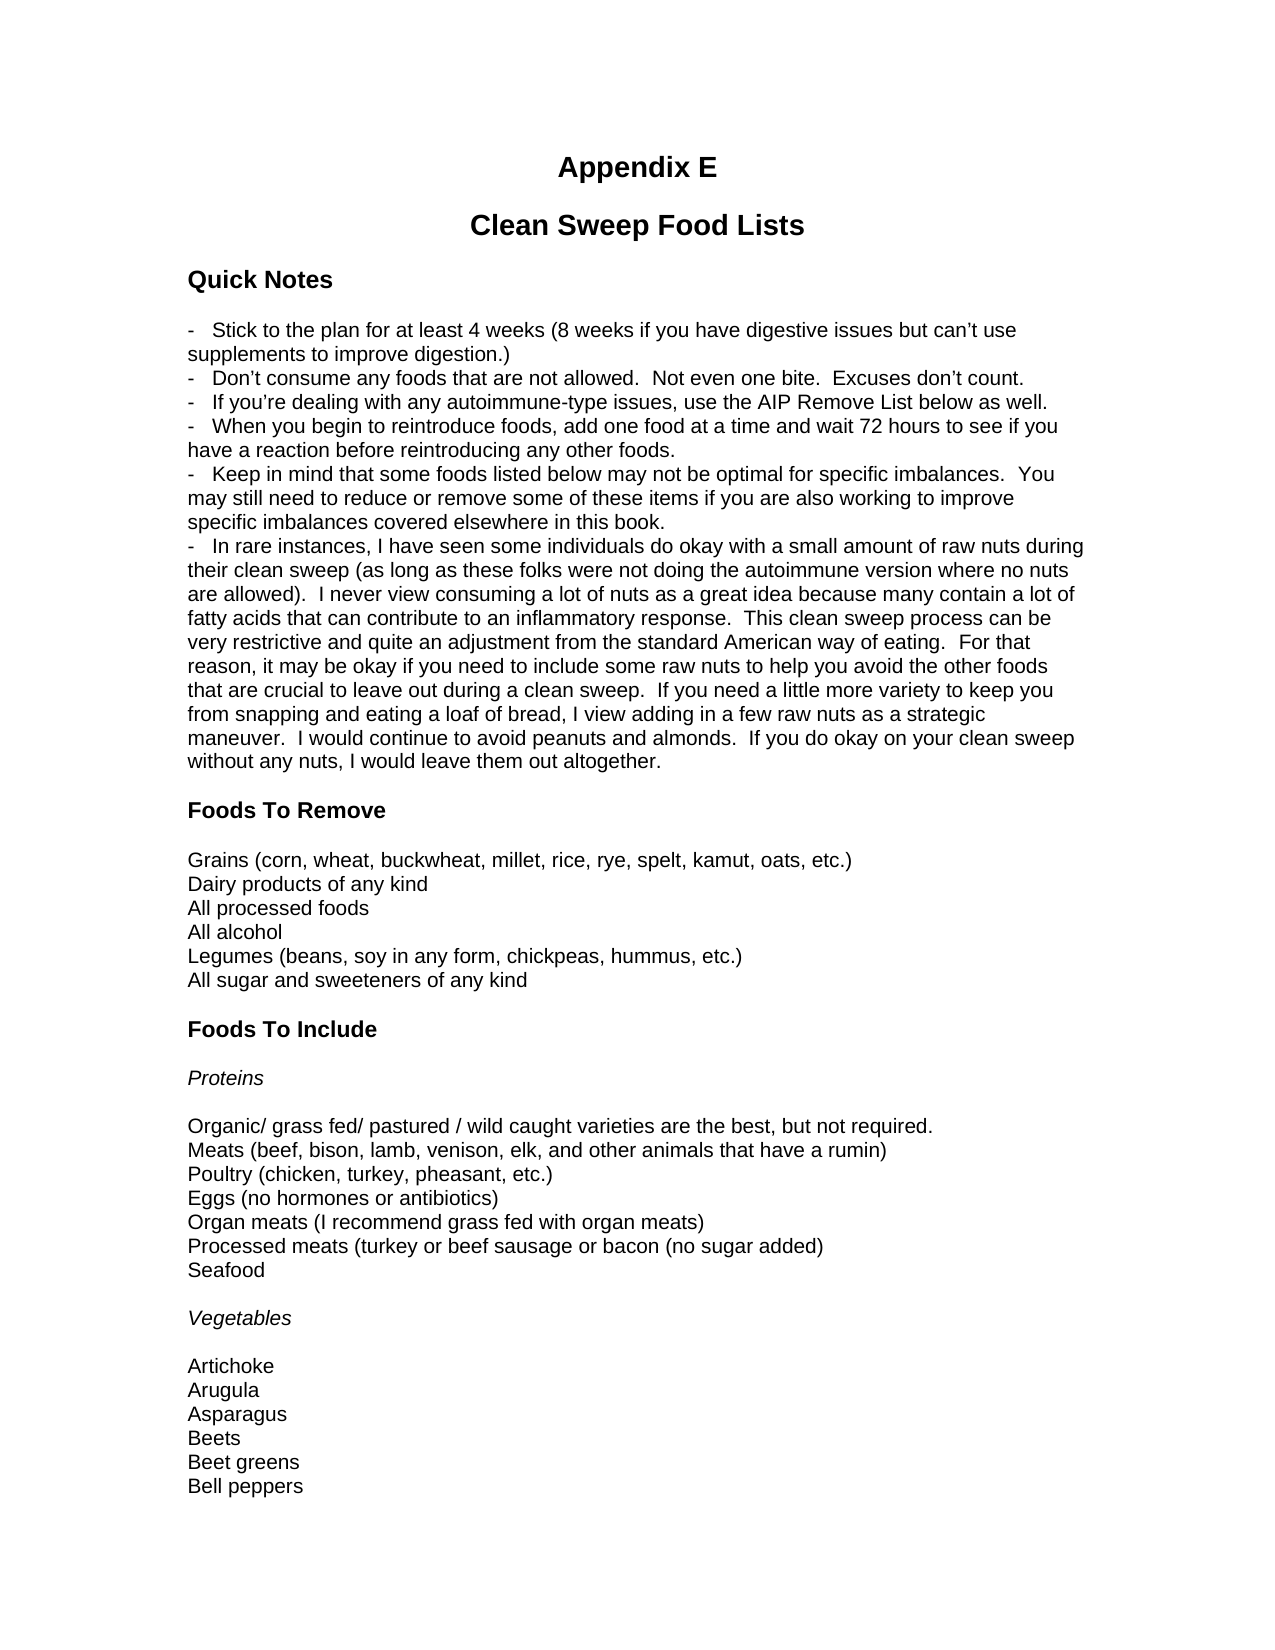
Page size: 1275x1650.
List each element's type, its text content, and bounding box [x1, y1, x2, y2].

text - If you’re dealing with any autoimmune-type issues, use the AIP Remove List below as well. [187, 390, 1087, 414]
text - Keep in mind that some foods listed below may not be optimal for specific imbalances. You may still need to reduce or remove some of these items if you are also working to improve specific imbalances covered elsewhere in this book. [187, 462, 1087, 534]
text Vegetables [187, 1306, 1087, 1330]
text Grains (corn, wheat, buckwheat, millet, rice, rye, spelt, kamut, oats, etc.) [187, 848, 1087, 872]
text Foods To Remove [187, 797, 1087, 824]
text Clean Sweep Food Lists [187, 208, 1087, 241]
text Seafood [187, 1258, 1087, 1282]
text Organic/ grass fed/ pastured / wild caught varieties are the best, but not required. [187, 1114, 1087, 1138]
text All processed foods [187, 896, 1087, 919]
text Foods To Include [187, 1016, 1087, 1042]
text Proteins [187, 1066, 1087, 1090]
text - When you begin to reintroduce foods, add one food at a time and wait 72 hours to see if you have a reaction before reintroducing any other foods. [187, 414, 1087, 462]
text All alcohol [187, 919, 1087, 943]
text Legumes (beans, soy in any form, chickpeas, hummus, etc.) [187, 943, 1087, 967]
text Artichoke [187, 1354, 1087, 1378]
text - Don’t consume any foods that are not allowed. Not even one bite. Excuses don’t count. [187, 366, 1087, 390]
text Meats (beef, bison, lamb, venison, elk, and other animals that have a rumin) [187, 1138, 1087, 1162]
text Asparagus [187, 1402, 1087, 1426]
text Beets [187, 1426, 1087, 1449]
text Beet greens [187, 1449, 1087, 1473]
text All sugar and sweeteners of any kind [187, 967, 1087, 991]
text Quick Notes [187, 265, 1087, 294]
text Dairy products of any kind [187, 872, 1087, 896]
text Processed meats (turkey or beef sausage or bacon (no sugar added) [187, 1234, 1087, 1258]
text Eggs (no hormones or antibiotics) [187, 1186, 1087, 1210]
text - Stick to the plan for at least 4 weeks (8 weeks if you have digestive issues but can’t use supplements to improve digestion.) [187, 318, 1087, 366]
text - In rare instances, I have seen some individuals do okay with a small amount of raw nuts during their clean sweep (as long as these folks were not doing the autoimmune version where no nuts are allowed). I never view consuming a lot of nuts as a great idea because many contain a lot of fatty acids that can contribute to an inflammatory response. This clean sweep process can be very restrictive and quite an adjustment from the standard American way of eating. For that reason, it may be okay if you need to include some raw nuts to help you avoid the other foods that are crucial to leave out during a clean sweep. If you need a little more variety to keep you from snapping and eating a loaf of bread, I view adding in a few raw nuts as a strategic maneuver. I would continue to avoid peanuts and almonds. If you do okay on your clean sweep without any nuts, I would leave them out altogether. [187, 534, 1087, 773]
text Organ meats (I recommend grass fed with organ meats) [187, 1210, 1087, 1234]
text Appendix E [187, 150, 1087, 183]
text Bell peppers [187, 1473, 1087, 1497]
text Poultry (chicken, turkey, pheasant, etc.) [187, 1162, 1087, 1186]
text Arugula [187, 1378, 1087, 1402]
